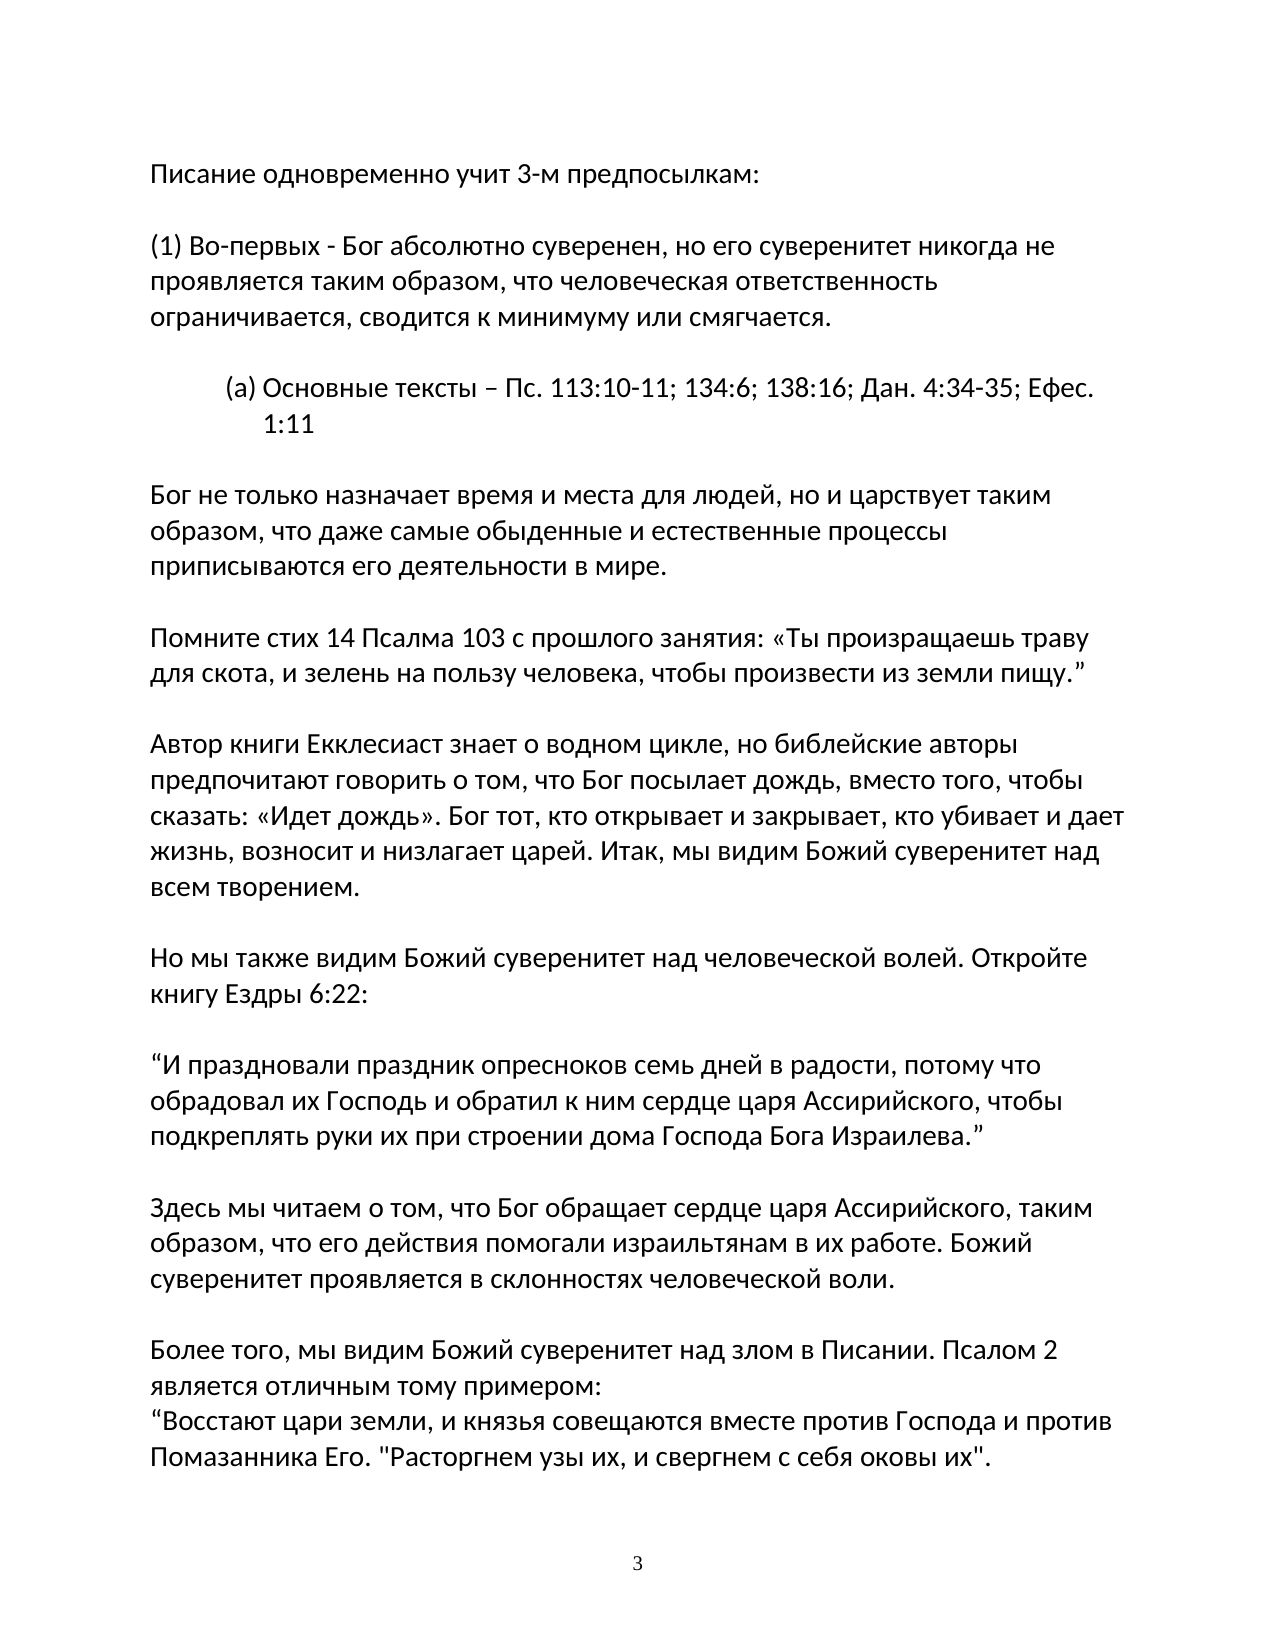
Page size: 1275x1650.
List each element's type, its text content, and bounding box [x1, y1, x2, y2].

text (1) Во-первых - Бог абсолютно суверенен, но его суверенитет никогда не проявляется таким образом, что человеческая ответственность ограничивается, сводится к минимуму или смягчается. [150, 227, 1125, 334]
text “Восстают цари земли, и князья совещаются вместе против Господа и против Помазанника Его. "Расторгнем узы их, и свергнем с себя оковы их". [150, 1402, 1125, 1474]
text Писание одновременно учит 3-м предпосылкам: [150, 156, 1125, 191]
text Более того, мы видим Божий суверенитет над злом в Писании. Псалом 2 является отличным тому примером: [150, 1331, 1125, 1402]
text Здесь мы читаем о том, что Бог обращает сердце царя Ассирийского, таким образом, что его действия помогали израильтянам в их работе. Божий суверенитет проявляется в склонностях человеческой воли. [150, 1189, 1125, 1296]
list Основные тексты – Пс. 113:10-11; 134:6; 138:16; Дан. 4:34-35; Ефес. 1:11 [225, 369, 1125, 441]
text “И праздновали праздник опресноков семь дней в радости, потому что обрадовал их Господь и обратил к ним сердце царя Ассирийского, чтобы подкреплять руки их при строении дома Господа Бога Израилева.” [150, 1046, 1125, 1153]
text Помните стих 14 Псалма 103 с прошлого занятия: «Ты произращаешь траву для скота, и зелень на пользу человека, чтобы произвести из земли пищу.” [150, 619, 1125, 690]
text Автор книги Екклесиаст знает о водном цикле, но библейские авторы предпочитают говорить о том, что Бог посылает дождь, вместо того, чтобы сказать: «Идет дождь». Бог тот, кто открывает и закрывает, кто убивает и дает жизнь, возносит и низлагает царей. Итак, мы видим Божий суверенитет над всем творением. [150, 726, 1125, 904]
text Но мы также видим Божий суверенитет над человеческой волей. Откройте книгу Ездры 6:22: [150, 939, 1125, 1011]
text Бог не только назначает время и места для людей, но и царствует таким образом, что даже самые обыденные и естественные процессы приписываются его деятельности в мире. [150, 476, 1125, 583]
